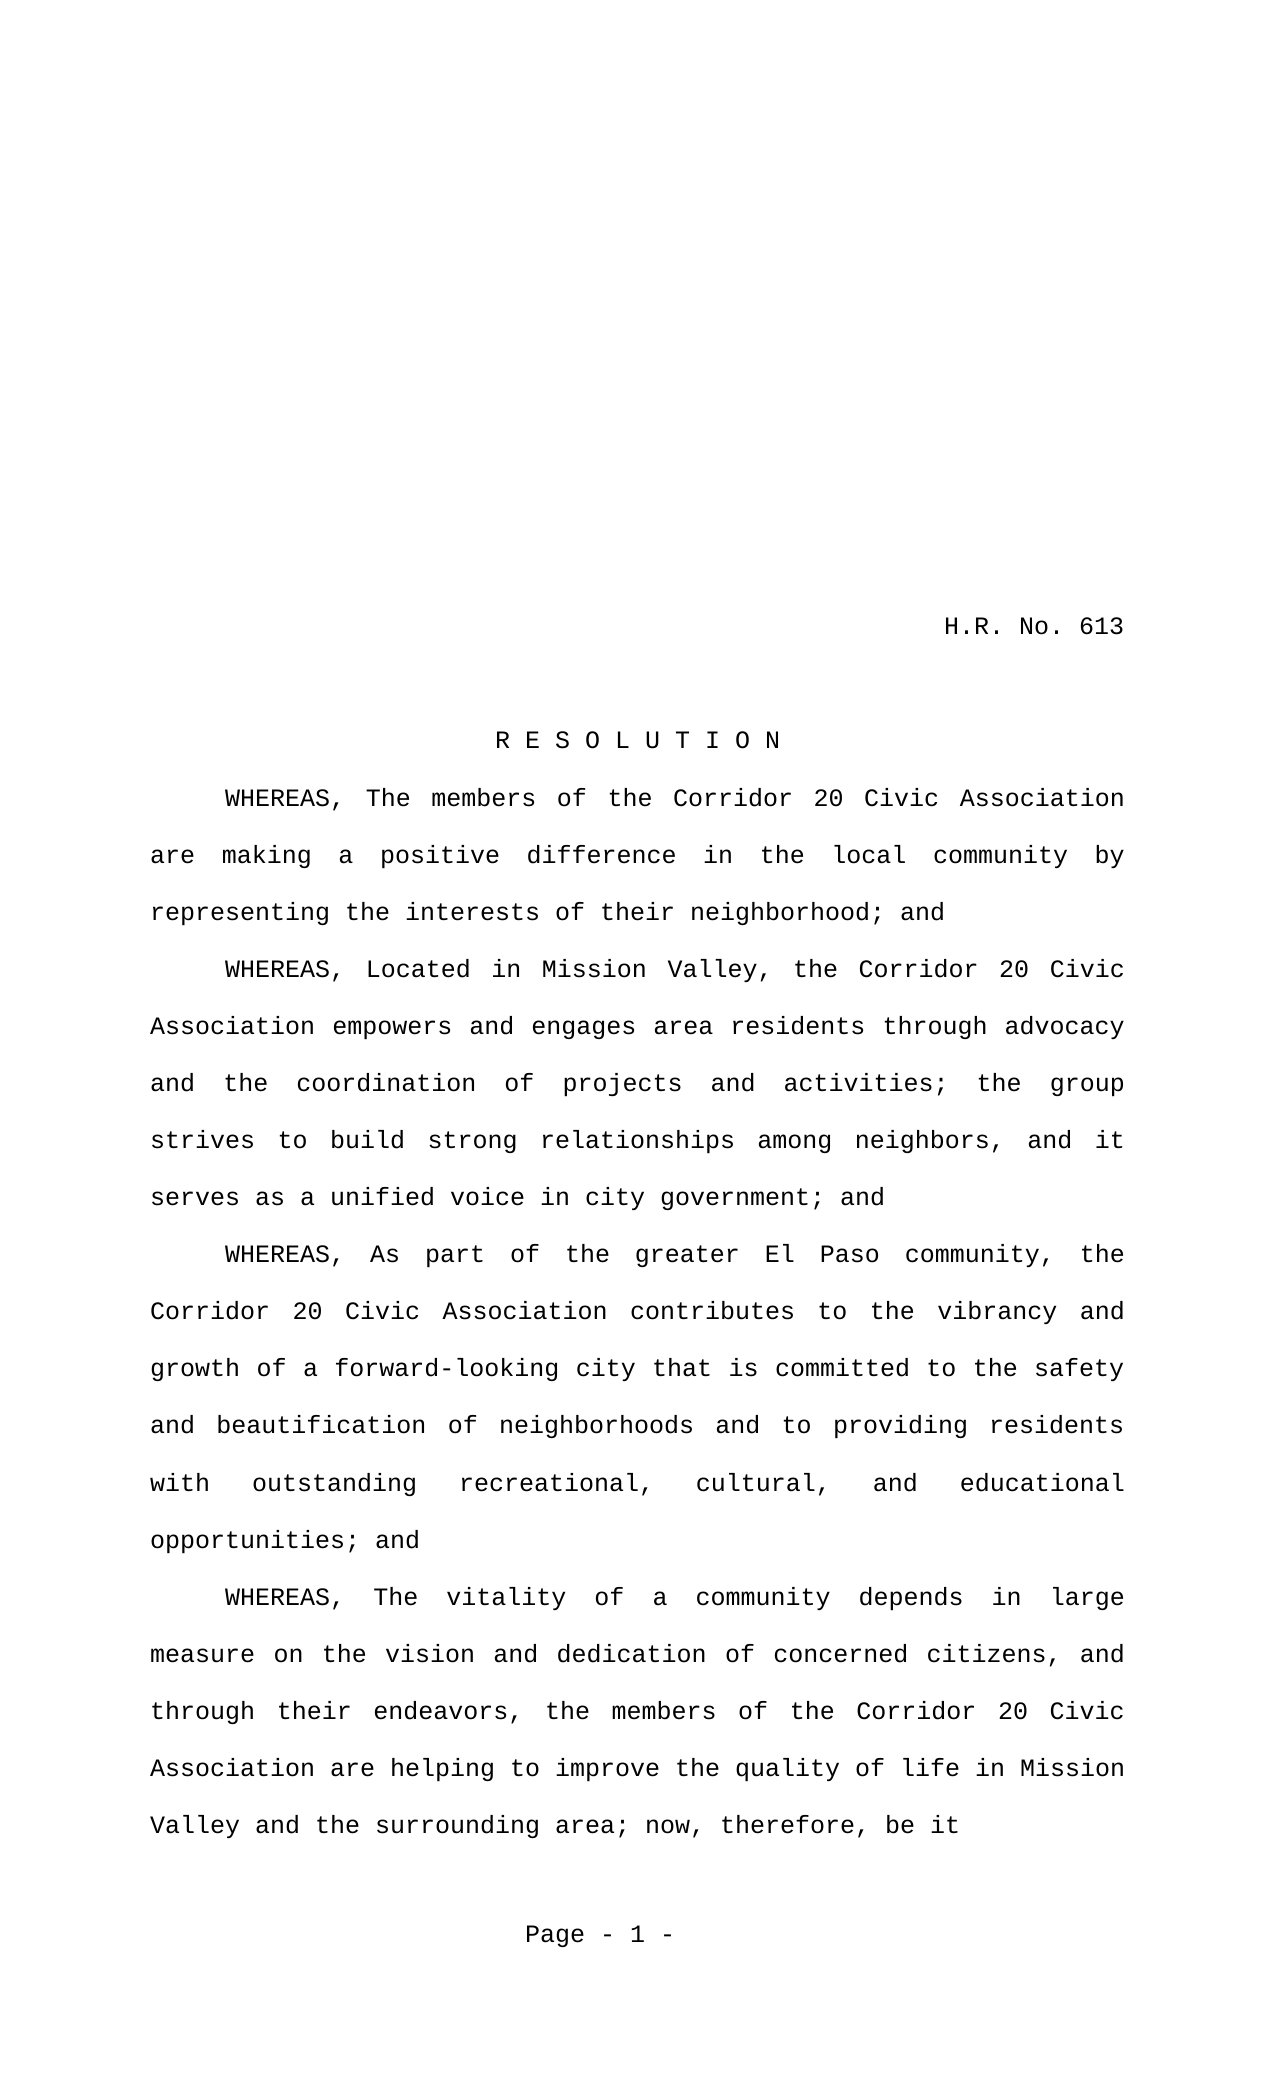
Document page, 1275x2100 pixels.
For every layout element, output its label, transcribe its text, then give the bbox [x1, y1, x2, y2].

text H.R. No. 613 [150, 614, 1125, 642]
text WHEREAS, Located in Mission Valley, the Corridor 20 Civic Association empowers and engages area residents through advocacy and the coordination of projects and activities; the group strives to build strong relationships among neighbors, and it serves as a unified voice in city government; and [150, 956, 1125, 1213]
text WHEREAS, The members of the Corridor 20 Civic Association are making a positive difference in the local community by representing the interests of their neighborhood; and [150, 785, 1125, 928]
text R E S O L U T I O N [150, 728, 1125, 756]
text WHEREAS, As part of the greater El Paso community, the Corridor 20 Civic Association contributes to the vibrancy and growth of a forward-looking city that is committed to the safety and beautification of neighborhoods and to providing residents with outstanding recreational, cultural, and educational opportunities; and [150, 1242, 1125, 1556]
text WHEREAS, The vitality of a community depends in large measure on the vision and dedication of concerned citizens, and through their endeavors, the members of the Corridor 20 Civic Association are helping to improve the quality of life in Mission Valley and the surrounding area; now, therefore, be it [150, 1584, 1125, 1841]
